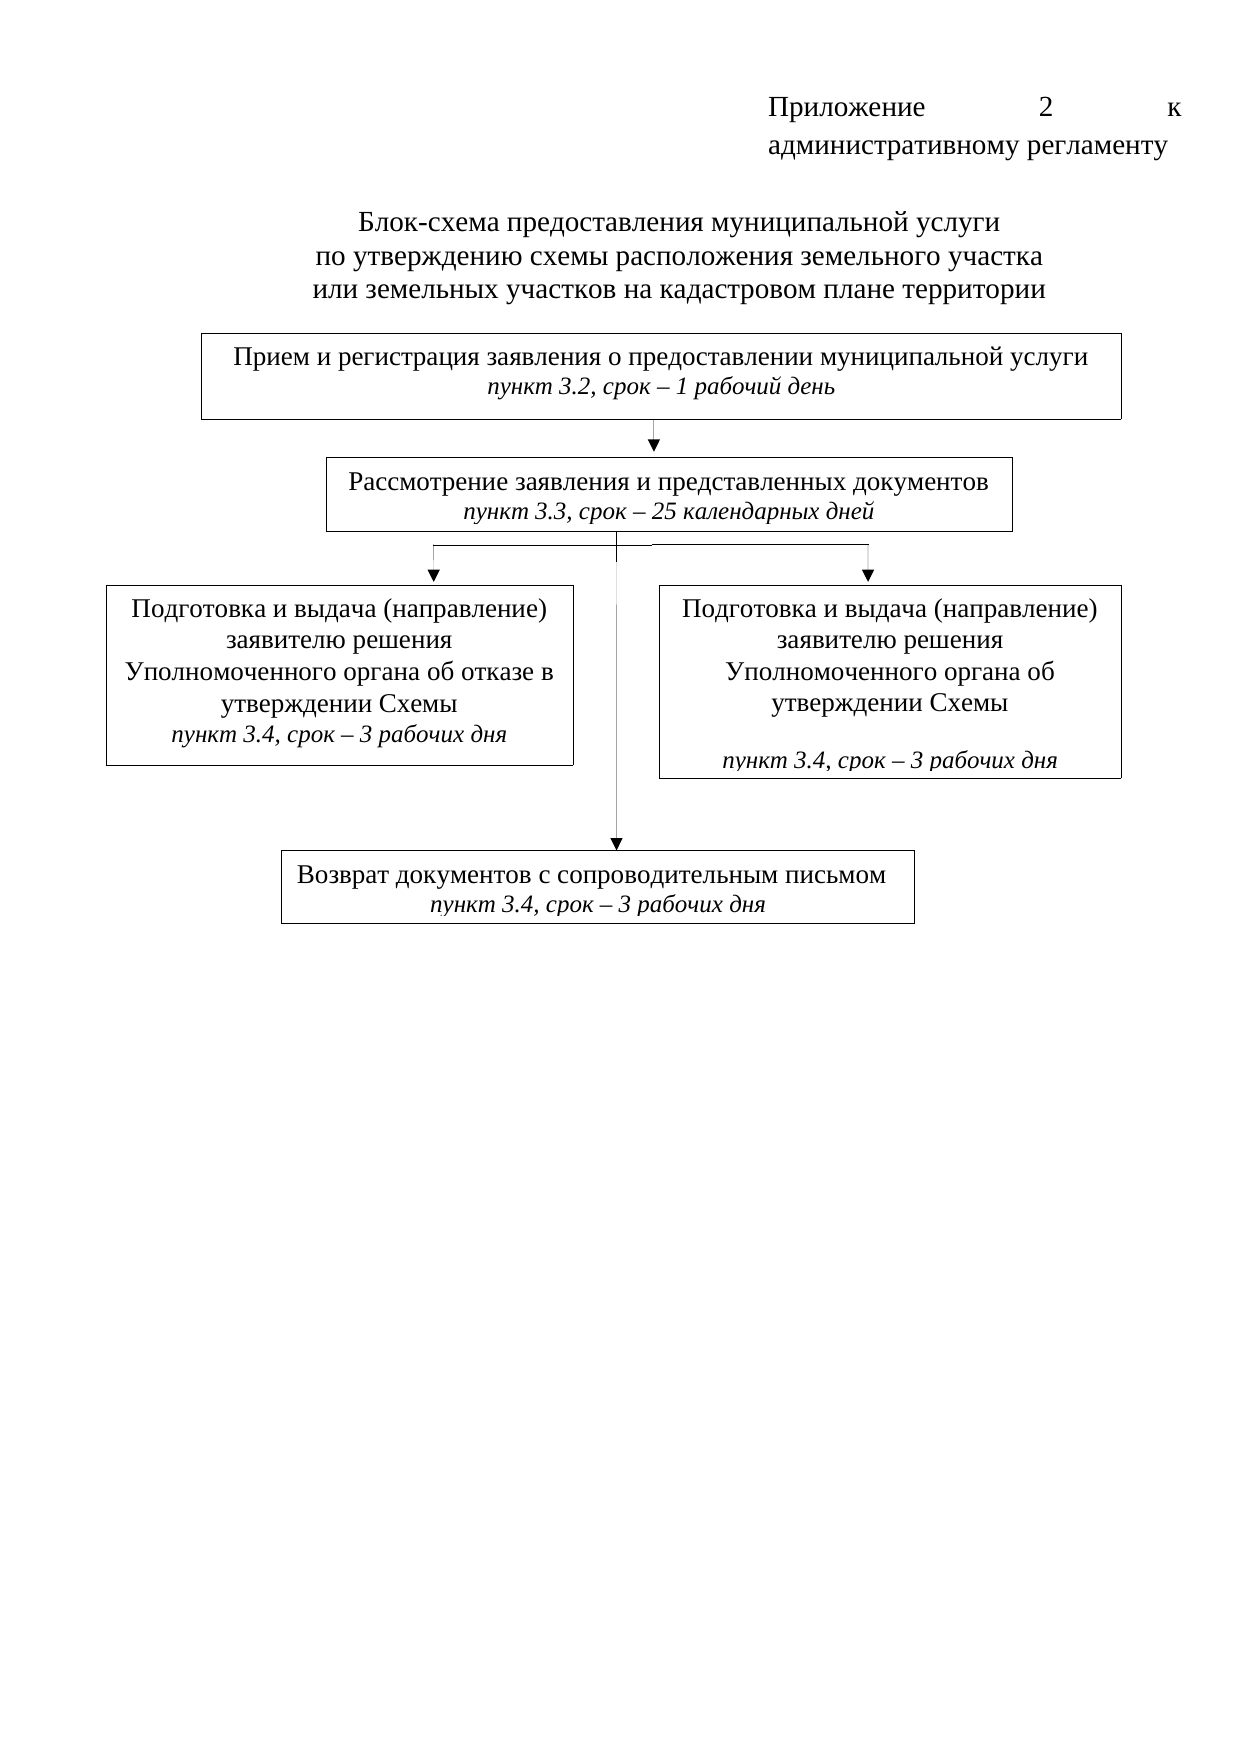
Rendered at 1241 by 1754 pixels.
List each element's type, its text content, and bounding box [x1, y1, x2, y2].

subtitle или земельных участков на кадастровом плане территории [177, 271, 1181, 305]
subtitle Блок-схема предоставления муниципальной услуги [177, 204, 1181, 238]
text Приложение 2 к административному регламенту [768, 89, 1181, 161]
subtitle по утверждению схемы расположения земельного участка [177, 238, 1181, 271]
